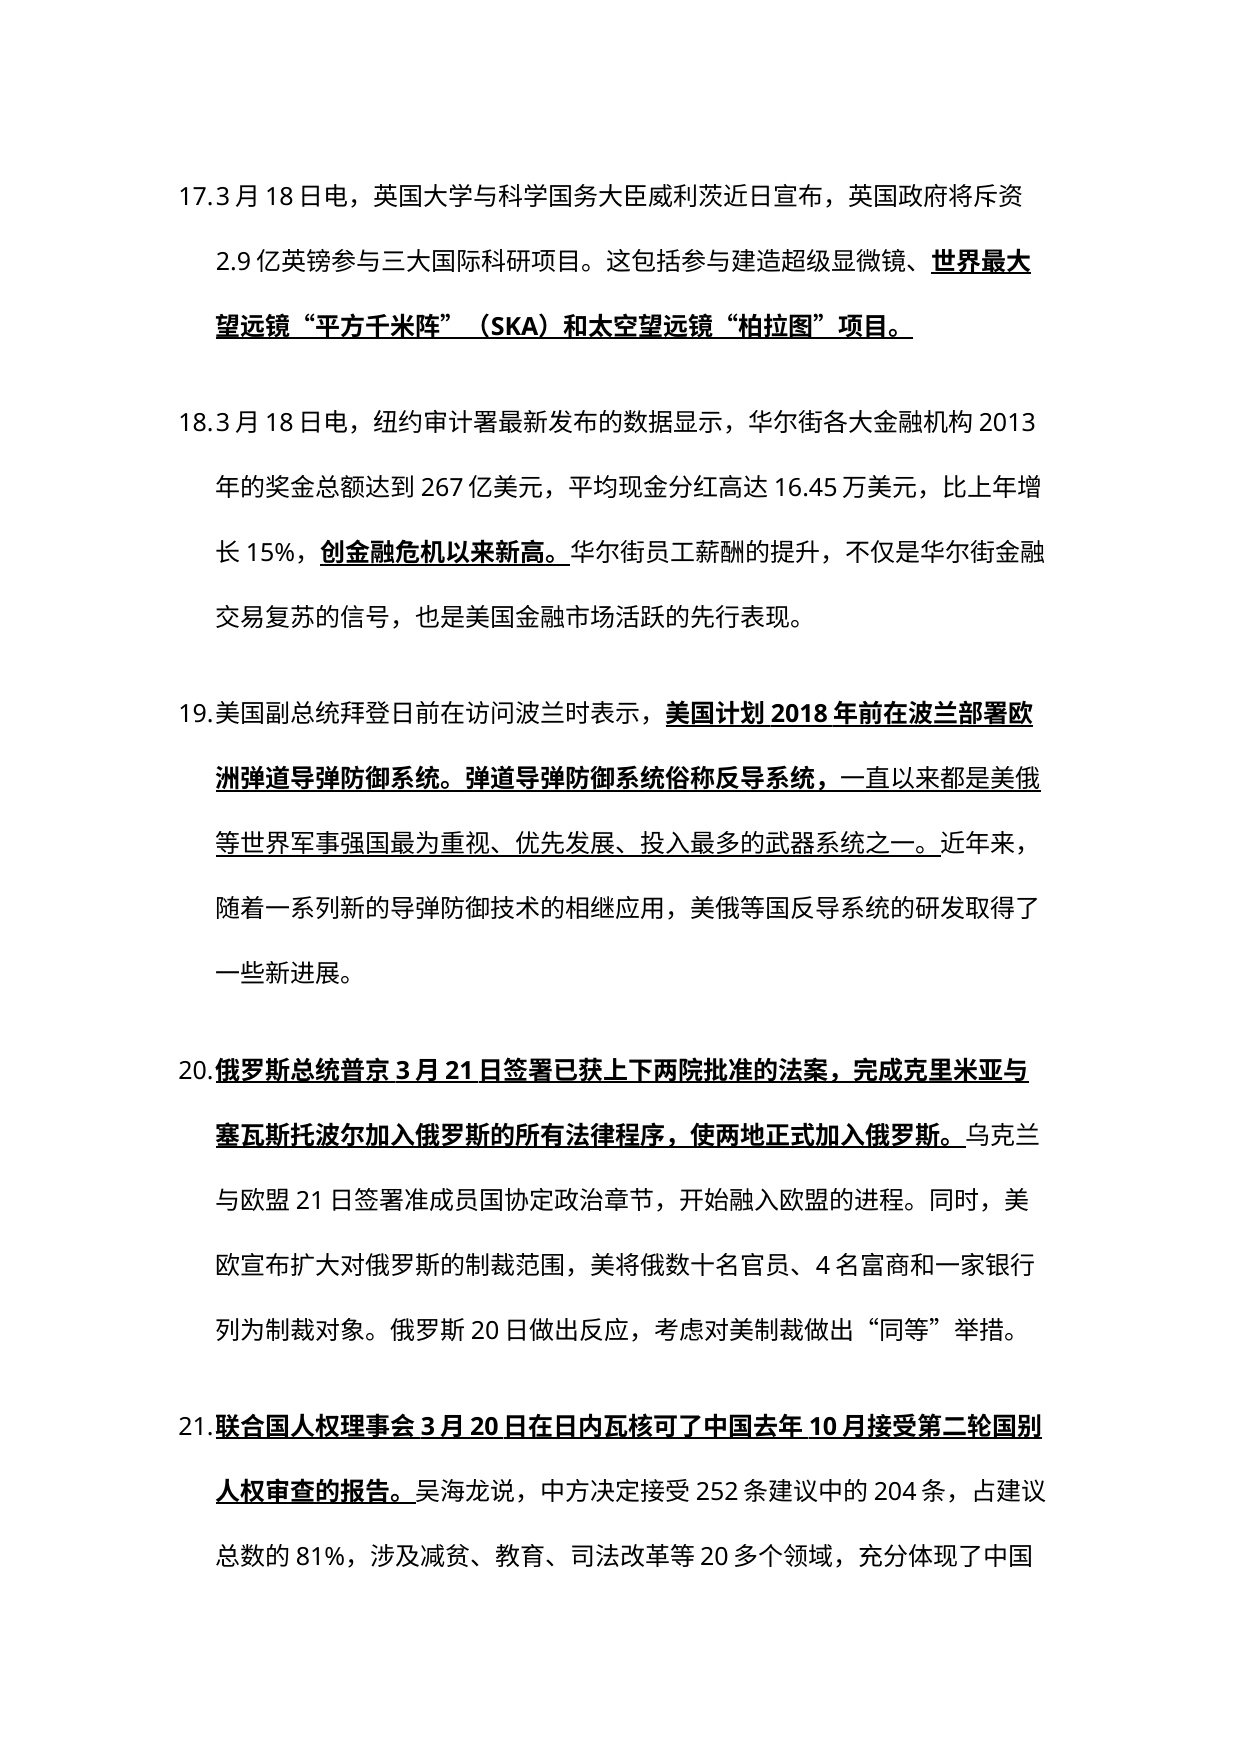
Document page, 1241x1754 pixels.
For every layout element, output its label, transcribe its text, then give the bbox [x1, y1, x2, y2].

list 3月18日电，纽约审计署最新发布的数据显示，华尔街各大金融机构2013年的奖金总额达到267亿美元，平均现金分红高达16.45万美元，比上年增长15%，创金融危机以来新高。华尔街员工薪酬的提升，不仅是华尔街金融交易复苏的信号，也是美国金融市场活跃的先行表现。 [178, 388, 1053, 648]
list 美国副总统拜登日前在访问波兰时表示，美国计划2018年前在波兰部署欧洲弹道导弹防御系统。弹道导弹防御系统俗称反导系统，一直以来都是美俄等世界军事强国最为重视、优先发展、投入最多的武器系统之一。近年来，随着一系列新的导弹防御技术的相继应用，美俄等国反导系统的研发取得了一些新进展。 [178, 679, 1053, 1004]
list 3月18日电，英国大学与科学国务大臣威利茨近日宣布，英国政府将斥资2.9亿英镑参与三大国际科研项目。这包括参与建造超级显微镜、世界最大望远镜“平方千米阵”（SKA）和太空望远镜“柏拉图”项目。 [178, 162, 1053, 357]
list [178, 1392, 1053, 1587]
list 俄罗斯总统普京3月21日签署已获上下两院批准的法案，完成克里米亚与塞瓦斯托波尔加入俄罗斯的所有法律程序，使两地正式加入俄罗斯。乌克兰与欧盟21日签署准成员国协定政治章节，开始融入欧盟的进程。同时，美欧宣布扩大对俄罗斯的制裁范围，美将俄数十名官员、4名富商和一家银行列为制裁对象。俄罗斯20日做出反应，考虑对美制裁做出“同等”举措。 [178, 1036, 1053, 1361]
